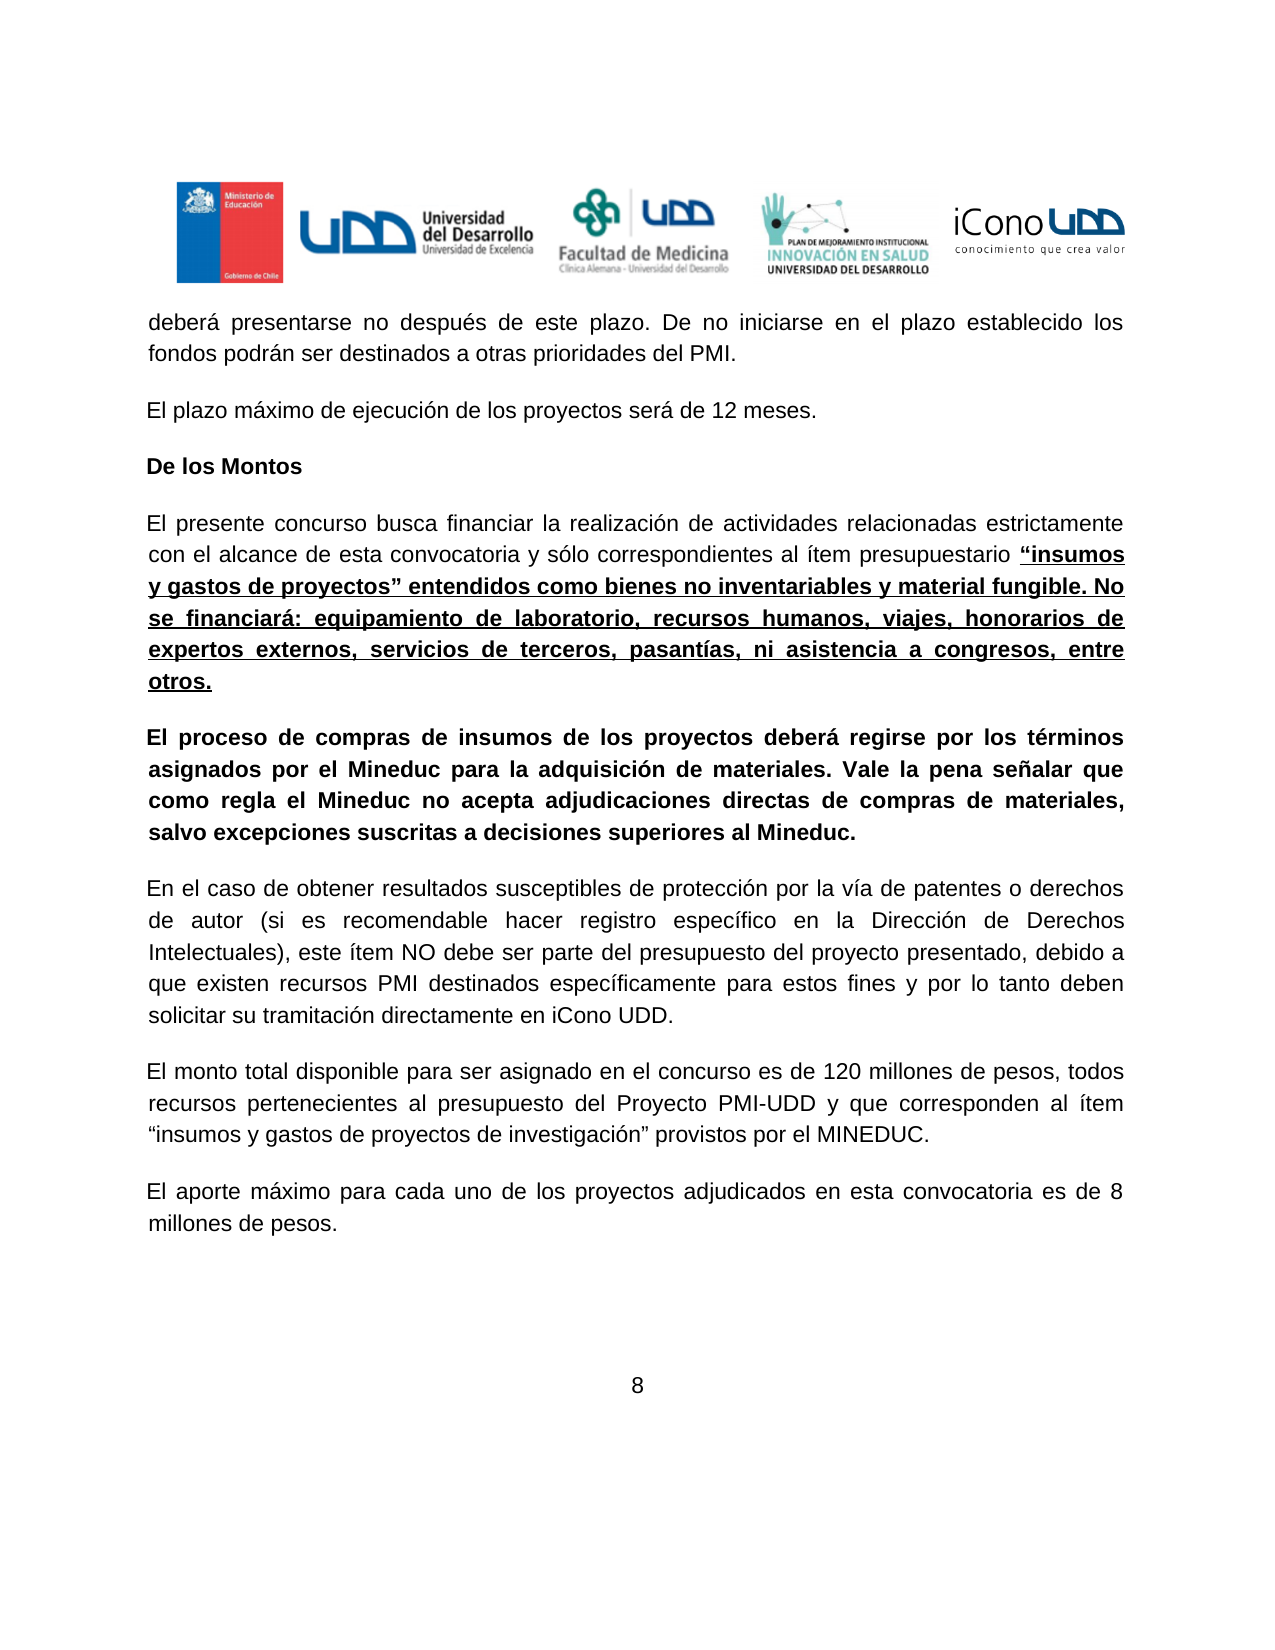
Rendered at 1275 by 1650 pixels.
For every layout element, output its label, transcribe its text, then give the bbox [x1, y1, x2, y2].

text El proceso de compras de insumos de los proyectos deberá regirse por los términos asignados por el Mineduc para la adquisición de materiales. Vale la pena señalar que como regla el Mineduc no acepta adjudicaciones directas de compras de materiales, salvo excepciones suscritas a decisiones superiores al Mineduc. [146, 724, 1125, 845]
text El aporte máximo para cada uno de los proyectos adjudicados en esta convocatoria es de 8 millones de pesos. [146, 1178, 1125, 1236]
text El plazo máximo de ejecución de los proyectos será de 12 meses. [146, 397, 1125, 423]
text El monto total disponible para ser asignado en el concurso es de 120 millones de pesos, todos recursos pertenecientes al presupuesto del Proyecto PMI-UDD y que corresponden al ítem “insumos y gastos de proyectos de investigación” provistos por el MINEDUC. [146, 1058, 1125, 1148]
text El presente concurso busca financiar la realización de actividades relacionadas estrictamente con el alcance de esta convocatoria y sólo correspondientes al ítem presupuestario “insumos y gastos de proyectos” entendidos como bienes no inventariables y material fungible. No se financiará: equipamiento de laboratorio, recursos humanos, viajes, honorarios de expertos externos, servicios de terceros, pasantías, ni asistencia a congresos, entre otros. [146, 510, 1125, 694]
text De los Montos [146, 453, 1125, 479]
text En el caso de obtener resultados susceptibles de protección por la vía de patentes o derechos de autor (si es recomendable hacer registro específico en la Dirección de Derechos Intelectuales), este ítem NO debe ser parte del presupuesto del proyecto presentado, debido a que existen recursos PMI destinados específicamente para estos fines y por lo tanto deben solicitar su tramitación directamente en iCono UDD. [146, 875, 1125, 1028]
picture [150, 150, 1125, 309]
